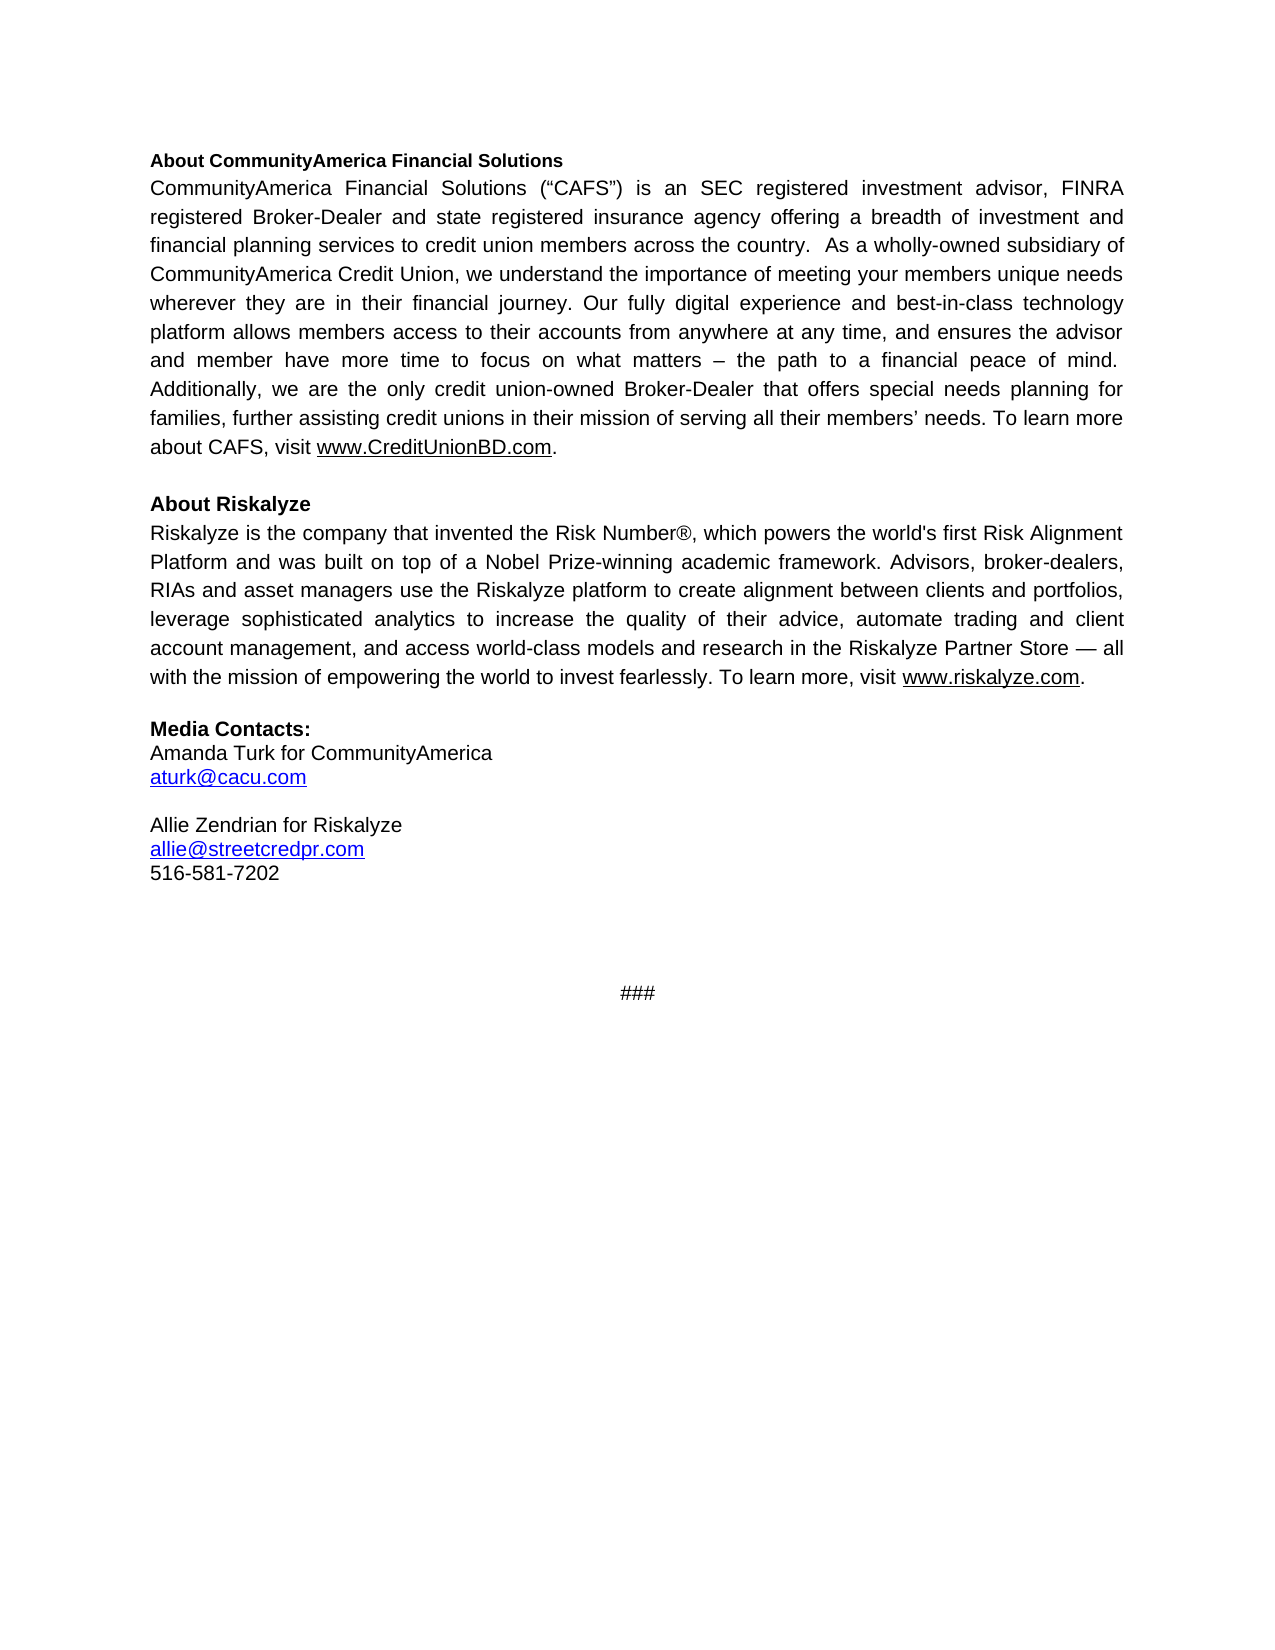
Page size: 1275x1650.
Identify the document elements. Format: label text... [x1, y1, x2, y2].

text ### [150, 981, 1125, 1005]
text Riskalyze is the company that invented the Risk Number®, which powers the world's first Risk Alignment Platform and was built on top of a Nobel Prize-winning academic framework. Advisors, broker-dealers, RIAs and asset managers use the Riskalyze platform to create alignment between clients and portfolios, leverage sophisticated analytics to increase the quality of their advice, automate trading and client account management, and access world-class models and research in the Riskalyze Partner Store — all with the mission of empowering the world to invest fearlessly. To learn more, visit www.riskalyze.com. [150, 521, 1125, 688]
text allie@streetcredpr.com [150, 837, 1125, 861]
text About CommunityAmerica Financial Solutions [150, 150, 1157, 172]
text aturk@cacu.com [150, 765, 1125, 789]
text Media Contacts: [150, 717, 1125, 741]
text About Riskalyze [150, 492, 1125, 516]
text Allie Zendrian for Riskalyze [150, 813, 1125, 837]
text 516-581-7202 [150, 861, 1125, 885]
text CommunityAmerica Financial Solutions (“CAFS”) is an SEC registered investment advisor, FINRA registered Broker-Dealer and state registered insurance agency offering a breadth of investment and financial planning services to credit union members across the country. As a wholly-owned subsidiary of CommunityAmerica Credit Union, we understand the importance of meeting your members unique needs wherever they are in their financial journey. Our fully digital experience and best-in-class technology platform allows members access to their accounts from anywhere at any time, and ensures the advisor and member have more time to focus on what matters – the path to a financial peace of mind. Additionally, we are the only credit union-owned Broker-Dealer that offers special needs planning for families, further assisting credit unions in their mission of serving all their members’ needs. To learn more about CAFS, visit www.CreditUnionBD.com. [150, 176, 1125, 458]
text Amanda Turk for CommunityAmerica [150, 741, 1125, 765]
